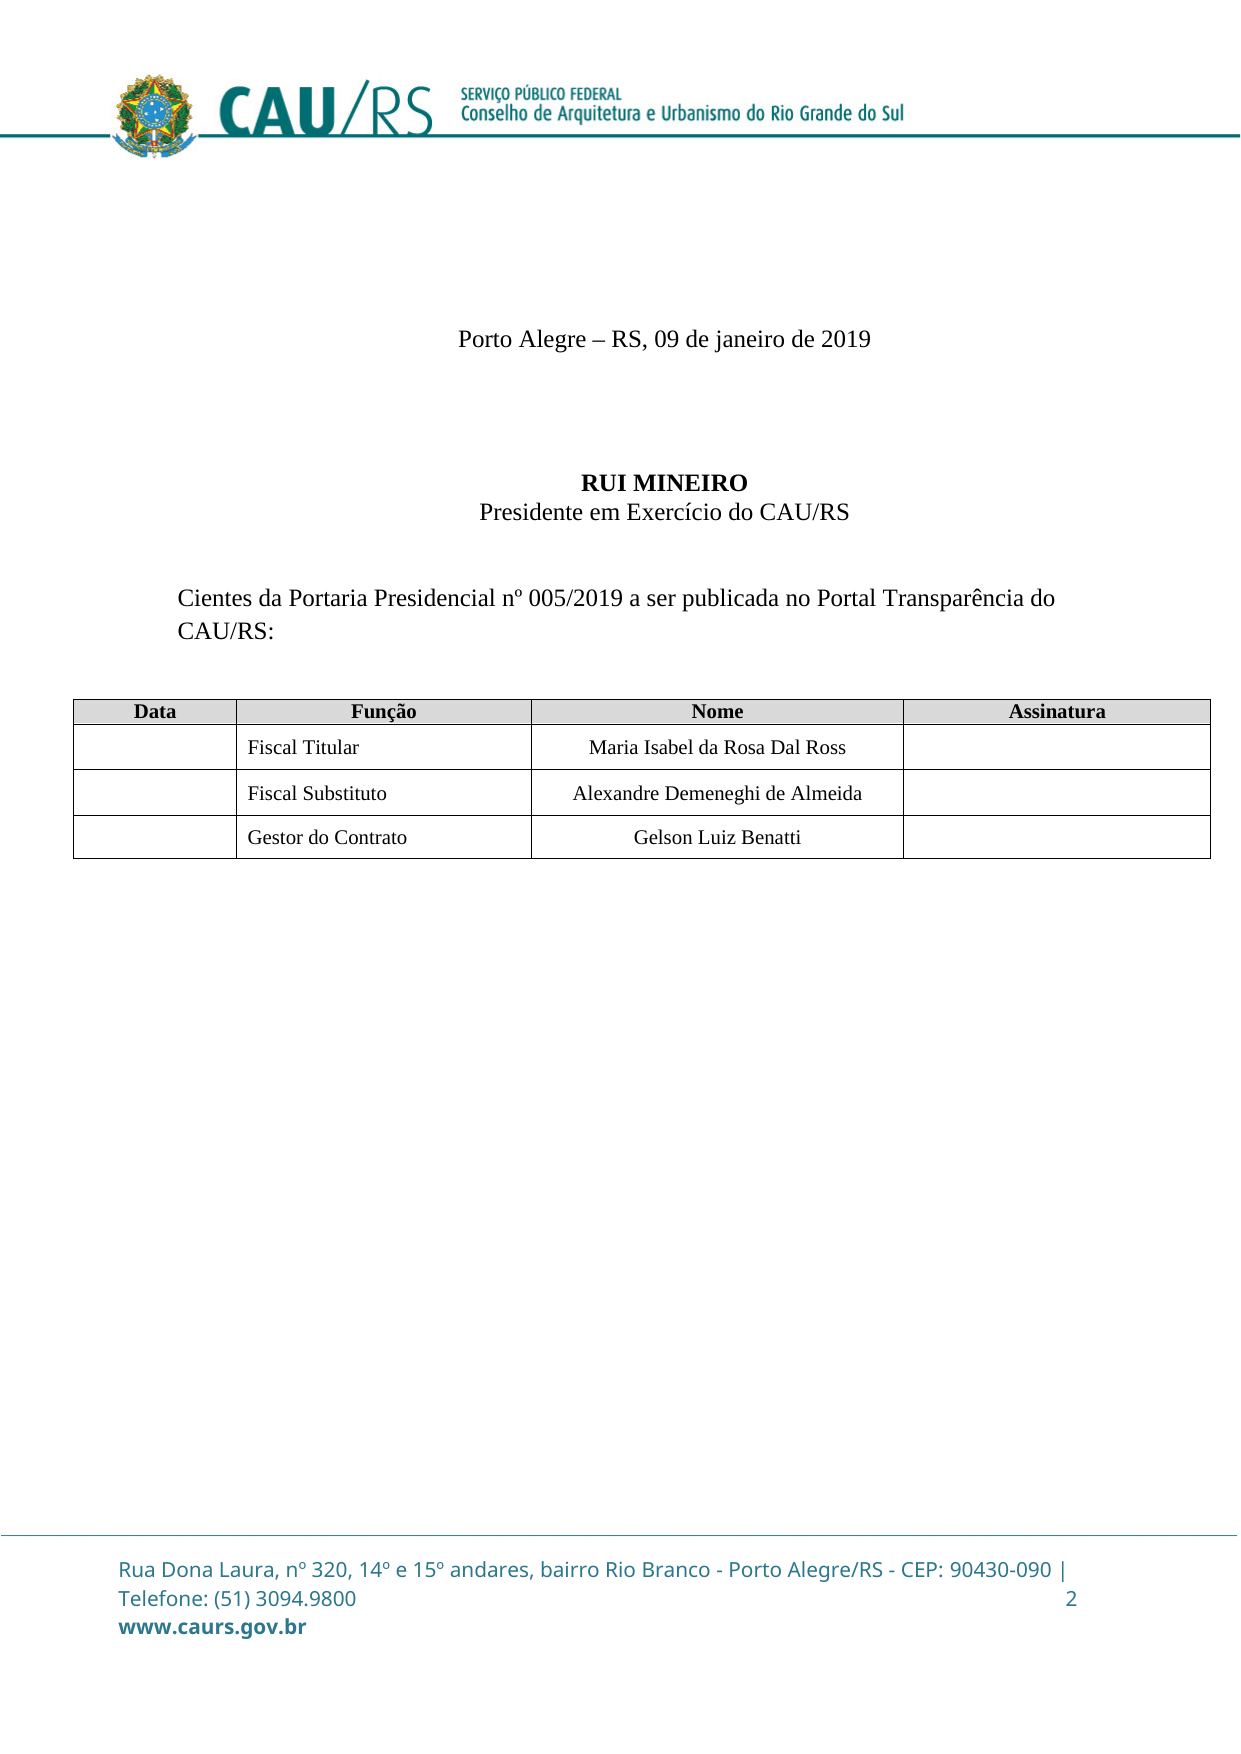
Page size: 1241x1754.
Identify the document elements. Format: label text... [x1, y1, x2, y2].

text RUI MINEIRO [177, 468, 1152, 497]
table_cell [904, 816, 1210, 858]
table_header Assinatura [904, 700, 1210, 723]
picture [0, 8, 1241, 169]
table_cell Fiscal Substituto [237, 770, 531, 815]
text Presidente em Exercício do CAU/RS [177, 497, 1152, 525]
table_header Data [74, 700, 236, 723]
table_cell [74, 770, 236, 815]
table_cell [74, 816, 236, 858]
table_cell Alexandre Demeneghi de Almeida [532, 770, 903, 815]
text Cientes da Portaria Presidencial nº 005/2019 a ser publicada no Portal Transparência do CAU/RS: [177, 583, 1152, 644]
table_cell Fiscal Titular [237, 725, 531, 769]
table_cell Gelson Luiz Benatti [532, 816, 903, 858]
table_cell [904, 770, 1210, 815]
table_cell [74, 725, 236, 769]
table_cell [904, 725, 1210, 769]
table_cell Gestor do Contrato [237, 816, 531, 858]
table_header Nome [532, 700, 903, 723]
table_cell Maria Isabel da Rosa Dal Ross [532, 725, 903, 769]
text Porto Alegre – RS, 09 de janeiro de 2019 [177, 324, 1152, 353]
table_header Função [237, 700, 531, 723]
